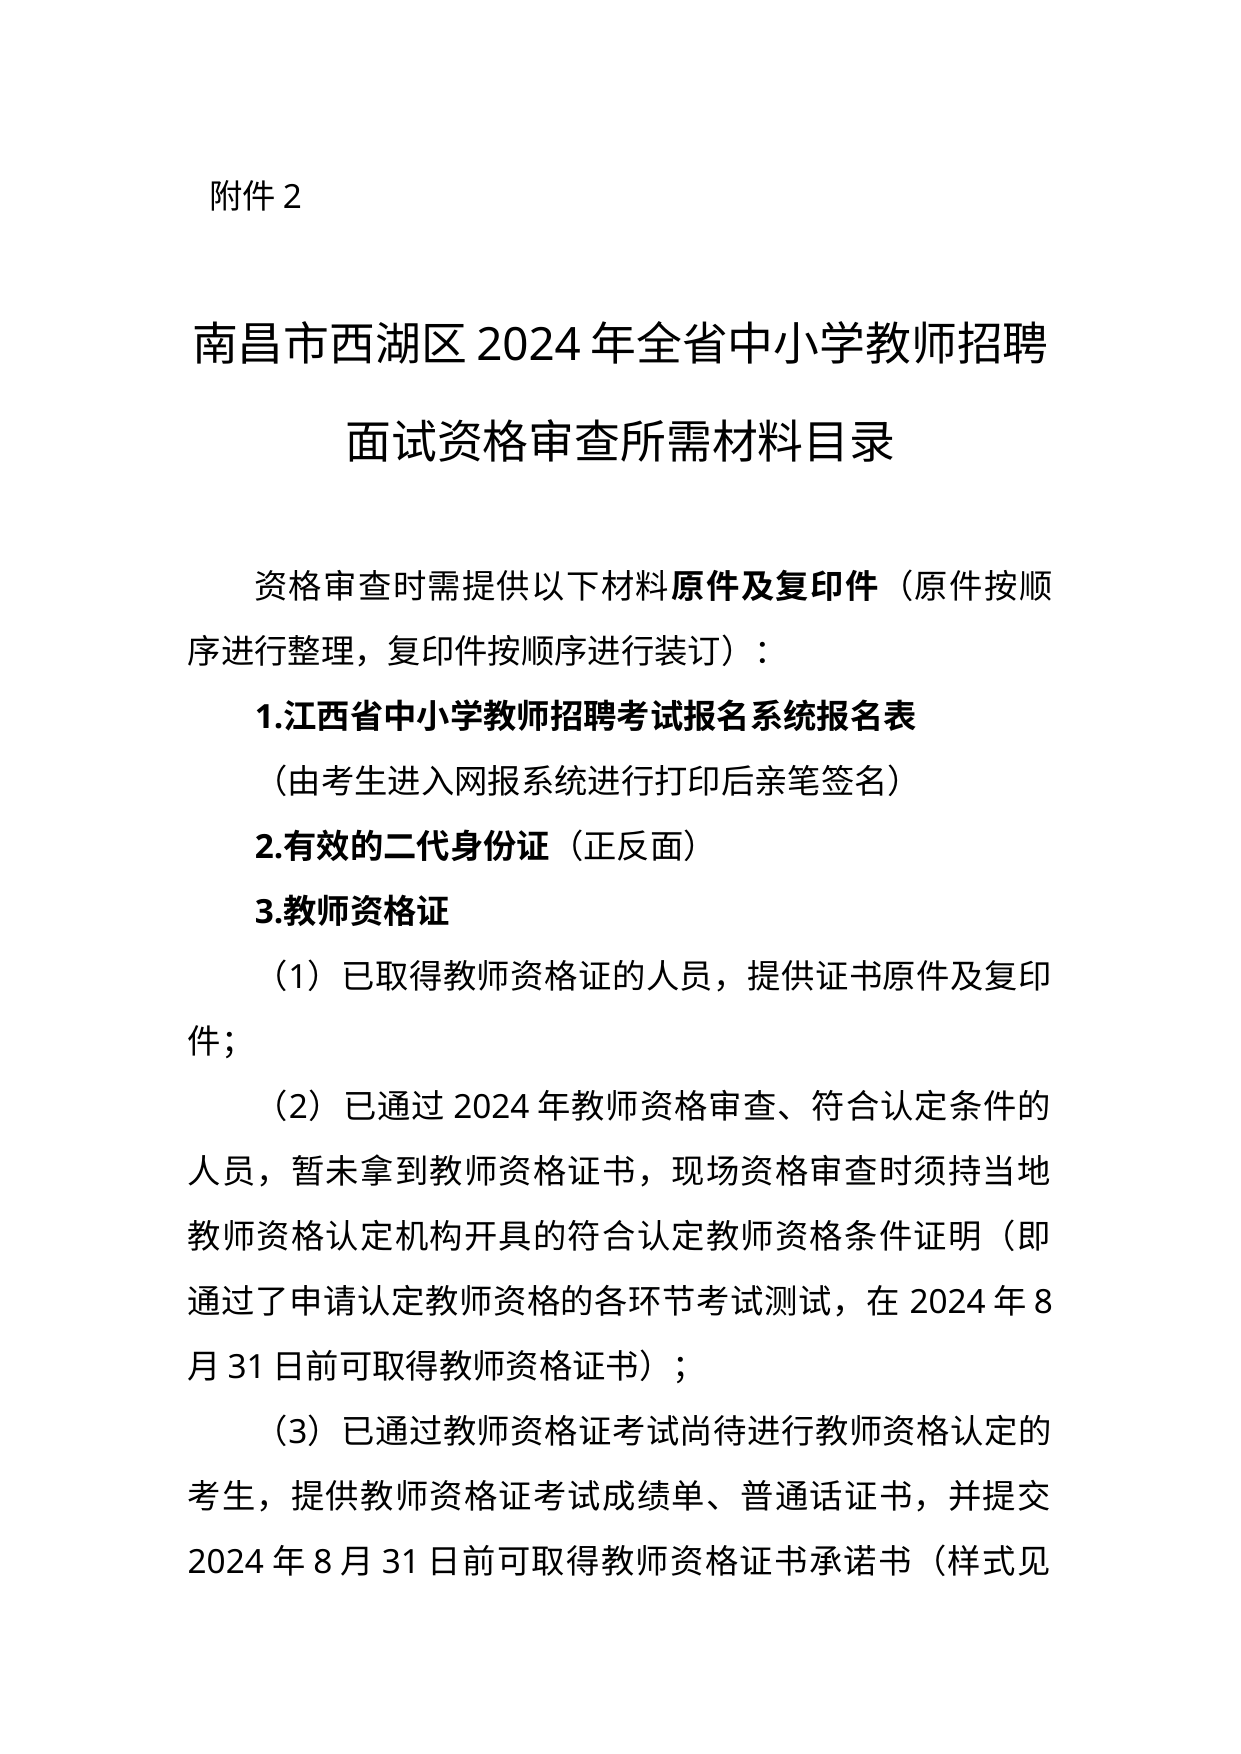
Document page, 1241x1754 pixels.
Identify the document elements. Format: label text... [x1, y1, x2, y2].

text 2.有效的二代身份证（正反面） [187, 812, 1053, 877]
text 资格审查时需提供以下材料原件及复印件（原件按顺序进行整理，复印件按顺序进行装订）： [187, 552, 1053, 682]
text 南昌市西湖区2024年全省中小学教师招聘 [187, 292, 1053, 389]
text 1.江西省中小学教师招聘考试报名系统报名表 [187, 682, 1053, 747]
text 附件2 [187, 162, 1053, 227]
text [187, 1397, 1053, 1592]
text （2）已通过2024年教师资格审查、符合认定条件的人员，暂未拿到教师资格证书，现场资格审查时须持当地教师资格认定机构开具的符合认定教师资格条件证明（即通过了申请认定教师资格的各环节考试测试，在2024年8月31日前可取得教师资格证书）； [187, 1072, 1053, 1397]
text （1）已取得教师资格证的人员，提供证书原件及复印件； [187, 942, 1053, 1072]
text （由考生进入网报系统进行打印后亲笔签名） [187, 747, 1053, 812]
text 面试资格审查所需材料目录 [187, 389, 1053, 487]
text 3.教师资格证 [187, 877, 1053, 942]
